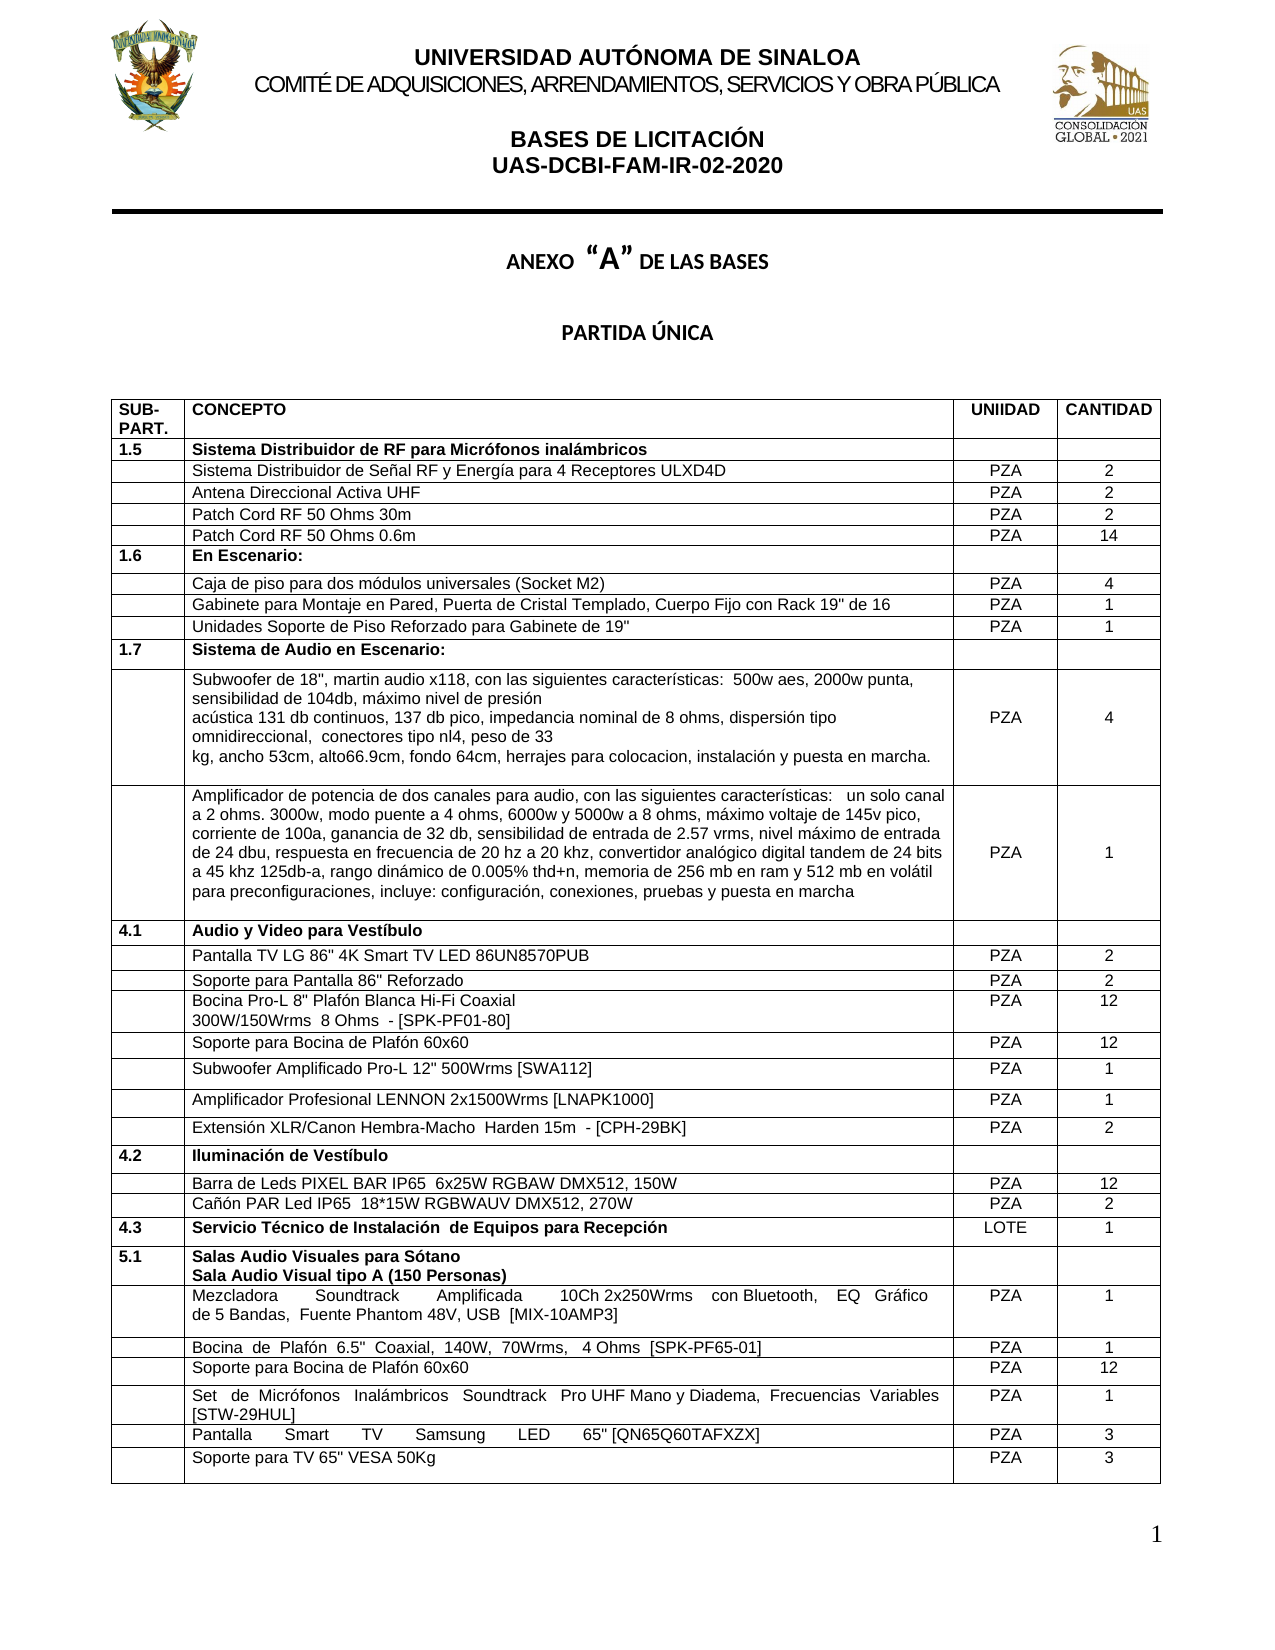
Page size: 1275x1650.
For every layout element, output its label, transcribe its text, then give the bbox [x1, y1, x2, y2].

table_cell 2 [1058, 483, 1160, 503]
table_cell 2 [1058, 971, 1160, 990]
table_cell [112, 786, 184, 920]
table_cell 1.7 [112, 640, 184, 669]
table_cell [112, 1448, 184, 1483]
table_cell [112, 946, 184, 970]
table_cell Patch Cord RF 50 Ohms 0.6m [185, 526, 953, 545]
table_cell [1058, 1247, 1160, 1285]
table_header SUB-PART. [112, 400, 184, 438]
table_cell [112, 1425, 184, 1447]
table_cell Audio y Video para Vestíbulo [185, 921, 953, 944]
table_cell Caja de piso para dos módulos universales (Socket M2) [185, 574, 953, 594]
table_cell [1058, 546, 1160, 572]
table_cell Salas Audio Visuales para Sótano Sala Audio Visual tipo A (150 Personas) [185, 1247, 953, 1285]
table_cell 12 [1058, 991, 1160, 1032]
table_cell PZA [954, 483, 1057, 503]
picture [1052, 44, 1150, 143]
table_cell PZA [954, 786, 1057, 920]
table_cell 12 [1058, 1358, 1160, 1384]
table_cell PZA [954, 1358, 1057, 1384]
table_header UNIIDAD [954, 400, 1057, 438]
table_cell 1 [1058, 1090, 1160, 1117]
table_cell PZA [954, 1059, 1057, 1088]
table_cell 2 [1058, 504, 1160, 525]
table_cell PZA [954, 574, 1057, 594]
table_cell 1 [1058, 617, 1160, 639]
table_cell 4.3 [112, 1218, 184, 1246]
table_header CANTIDAD [1058, 400, 1160, 438]
table_cell 1 [1058, 786, 1160, 920]
table_cell 12 [1058, 1174, 1160, 1193]
table_cell 1 [1058, 1286, 1160, 1337]
table_cell Sistema Distribuidor de Señal RF y Energía para 4 Receptores ULXD4D [185, 461, 953, 482]
table_cell [112, 1090, 184, 1117]
table_cell Subwoofer Amplificado Pro-L 12" 500Wrms [SWA112] [185, 1059, 953, 1088]
table_cell [112, 461, 184, 482]
table_cell [1058, 1146, 1160, 1173]
table_cell 1 [1058, 1386, 1160, 1424]
table_cell PZA [954, 1425, 1057, 1447]
table_cell PZA [954, 1194, 1057, 1217]
table_cell Amplificador Profesional LENNON 2x1500Wrms [LNAPK1000] [185, 1090, 953, 1117]
table_cell Soporte para TV 65" VESA 50Kg [185, 1448, 953, 1483]
table_cell Bocina Pro-L 8" Plafón Blanca Hi-Fi Coaxial 300W/150Wrms 8 Ohms - [SPK-PF01-80] [185, 991, 953, 1032]
table_cell Barra de Leds PIXEL BAR IP65 6x25W RGBAW DMX512, 150W [185, 1174, 953, 1193]
table_cell 14 [1058, 526, 1160, 545]
table_cell PZA [954, 1090, 1057, 1117]
table_cell PZA [954, 1386, 1057, 1424]
table_cell [1058, 921, 1160, 944]
table_cell 2 [1058, 461, 1160, 482]
table_cell 4 [1058, 670, 1160, 784]
table_cell Sistema Distribuidor de RF para Micrófonos inalámbricos [185, 439, 953, 460]
table_cell PZA [954, 946, 1057, 970]
table_cell [112, 1286, 184, 1337]
table_cell 1 [1058, 1218, 1160, 1246]
text PARTIDA ÚNICA [112, 318, 1163, 346]
table_header CONCEPTO [185, 400, 953, 438]
table_cell [112, 1118, 184, 1145]
table_cell 1.6 [112, 546, 184, 572]
table_cell [954, 1247, 1057, 1285]
table_cell Patch Cord RF 50 Ohms 30m [185, 504, 953, 525]
table_cell PZA [954, 1033, 1057, 1058]
table_cell 1 [1058, 1338, 1160, 1357]
table_cell 2 [1058, 1194, 1160, 1217]
table_cell [112, 504, 184, 525]
table_cell 3 [1058, 1425, 1160, 1447]
table_cell PZA [954, 670, 1057, 784]
table_cell 2 [1058, 1118, 1160, 1145]
table_cell [112, 617, 184, 639]
table_cell Extensión XLR/Canon Hembra-Macho Harden 15m - [CPH-29BK] [185, 1118, 953, 1145]
table_cell PZA [954, 971, 1057, 990]
table_cell PZA [954, 991, 1057, 1032]
table_cell PZA [954, 504, 1057, 525]
table_cell Gabinete para Montaje en Pared, Puerta de Cristal Templado, Cuerpo Fijo con Rack 19" de 16 [185, 595, 953, 616]
text ANEXO “A” DE LAS BASES [112, 237, 1163, 277]
table_cell Soporte para Bocina de Plafón 60x60 [185, 1358, 953, 1384]
table_cell PZA [954, 1338, 1057, 1357]
table_cell Mezcladora Soundtrack Amplificada 10Ch 2x250Wrms con Bluetooth, EQ Gráfico de 5 Bandas, Fuente Phantom 48V, USB [MIX-10AMP3] [185, 1286, 953, 1337]
table_cell [112, 526, 184, 545]
table_cell Antena Direccional Activa UHF [185, 483, 953, 503]
table_cell 4.1 [112, 921, 184, 944]
table_cell PZA [954, 1448, 1057, 1483]
table_cell PZA [954, 1286, 1057, 1337]
table_cell Servicio Técnico de Instalación de Equipos para Recepción [185, 1218, 953, 1246]
table_cell 4 [1058, 574, 1160, 594]
table_cell [954, 439, 1057, 460]
table_cell Cañón PAR Led IP65 18*15W RGBWAUV DMX512, 270W [185, 1194, 953, 1217]
table_cell PZA [954, 595, 1057, 616]
table_cell [112, 1386, 184, 1424]
table_cell LOTE [954, 1218, 1057, 1246]
table_cell [112, 483, 184, 503]
table_cell [112, 670, 184, 784]
table_cell [112, 971, 184, 990]
table_cell Soporte para Bocina de Plafón 60x60 [185, 1033, 953, 1058]
table_cell 3 [1058, 1448, 1160, 1483]
table_cell [112, 1059, 184, 1088]
table_cell [1058, 640, 1160, 669]
table_cell Subwoofer de 18", martin audio x118, con las siguientes características: 500w aes, 2000w punta, sensibilidad de 104db, máximo nivel de presión acústica 131 db continuos, 137 db pico, impedancia nominal de 8 ohms, dispersión tipo omnidireccional, conectores tipo nl4, peso de 33 kg, ancho 53cm, alto66.9cm, fondo 64cm, herrajes para colocacion, instalación y puesta en marcha. [185, 670, 953, 784]
table_cell [1058, 439, 1160, 460]
table_cell Pantalla Smart TV Samsung LED 65" [QN65Q60TAFXZX] [185, 1425, 953, 1447]
table_cell Bocina de Plafón 6.5" Coaxial, 140W, 70Wrms, 4 Ohms [SPK-PF65-01] [185, 1338, 953, 1357]
table_cell 1 [1058, 1059, 1160, 1088]
table_cell Set de Micrófonos Inalámbricos Soundtrack Pro UHF Mano y Diadema, Frecuencias Variables [STW-29HUL] [185, 1386, 953, 1424]
table_cell 1 [1058, 595, 1160, 616]
table_cell Sistema de Audio en Escenario: [185, 640, 953, 669]
table_cell 4.2 [112, 1146, 184, 1173]
picture [110, 19, 199, 134]
table_cell [112, 1358, 184, 1384]
table_cell 5.1 [112, 1247, 184, 1285]
table_cell PZA [954, 526, 1057, 545]
table_cell [112, 1338, 184, 1357]
table_cell [954, 921, 1057, 944]
table_cell [954, 1146, 1057, 1173]
table_cell PZA [954, 1174, 1057, 1193]
table_cell [112, 991, 184, 1032]
table_cell 12 [1058, 1033, 1160, 1058]
table_cell PZA [954, 617, 1057, 639]
table_cell [112, 574, 184, 594]
table_cell Amplificador de potencia de dos canales para audio, con las siguientes características: un solo canal a 2 ohms. 3000w, modo puente a 4 ohms, 6000w y 5000w a 8 ohms, máximo voltaje de 145v pico, corriente de 100a, ganancia de 32 db, sensibilidad de entrada de 2.57 vrms, nivel máximo de entrada de 24 dbu, respuesta en frecuencia de 20 hz a 20 khz, convertidor analógico digital tandem de 24 bits a 45 khz 125db-a, rango dinámico de 0.005% thd+n, memoria de 256 mb en ram y 512 mb en volátil para preconfiguraciones, incluye: configuración, conexiones, pruebas y puesta en marcha [185, 786, 953, 920]
table_cell Pantalla TV LG 86" 4K Smart TV LED 86UN8570PUB [185, 946, 953, 970]
table_cell [112, 1174, 184, 1193]
table_cell Soporte para Pantalla 86" Reforzado [185, 971, 953, 990]
table_cell Unidades Soporte de Piso Reforzado para Gabinete de 19" [185, 617, 953, 639]
table_cell PZA [954, 1118, 1057, 1145]
table_cell Iluminación de Vestíbulo [185, 1146, 953, 1173]
table_cell 2 [1058, 946, 1160, 970]
table_cell PZA [954, 461, 1057, 482]
table_cell [954, 640, 1057, 669]
table_cell 1.5 [112, 439, 184, 460]
table_cell [112, 595, 184, 616]
table_cell [954, 546, 1057, 572]
table_cell En Escenario: [185, 546, 953, 572]
table_cell [112, 1194, 184, 1217]
table_cell [112, 1033, 184, 1058]
